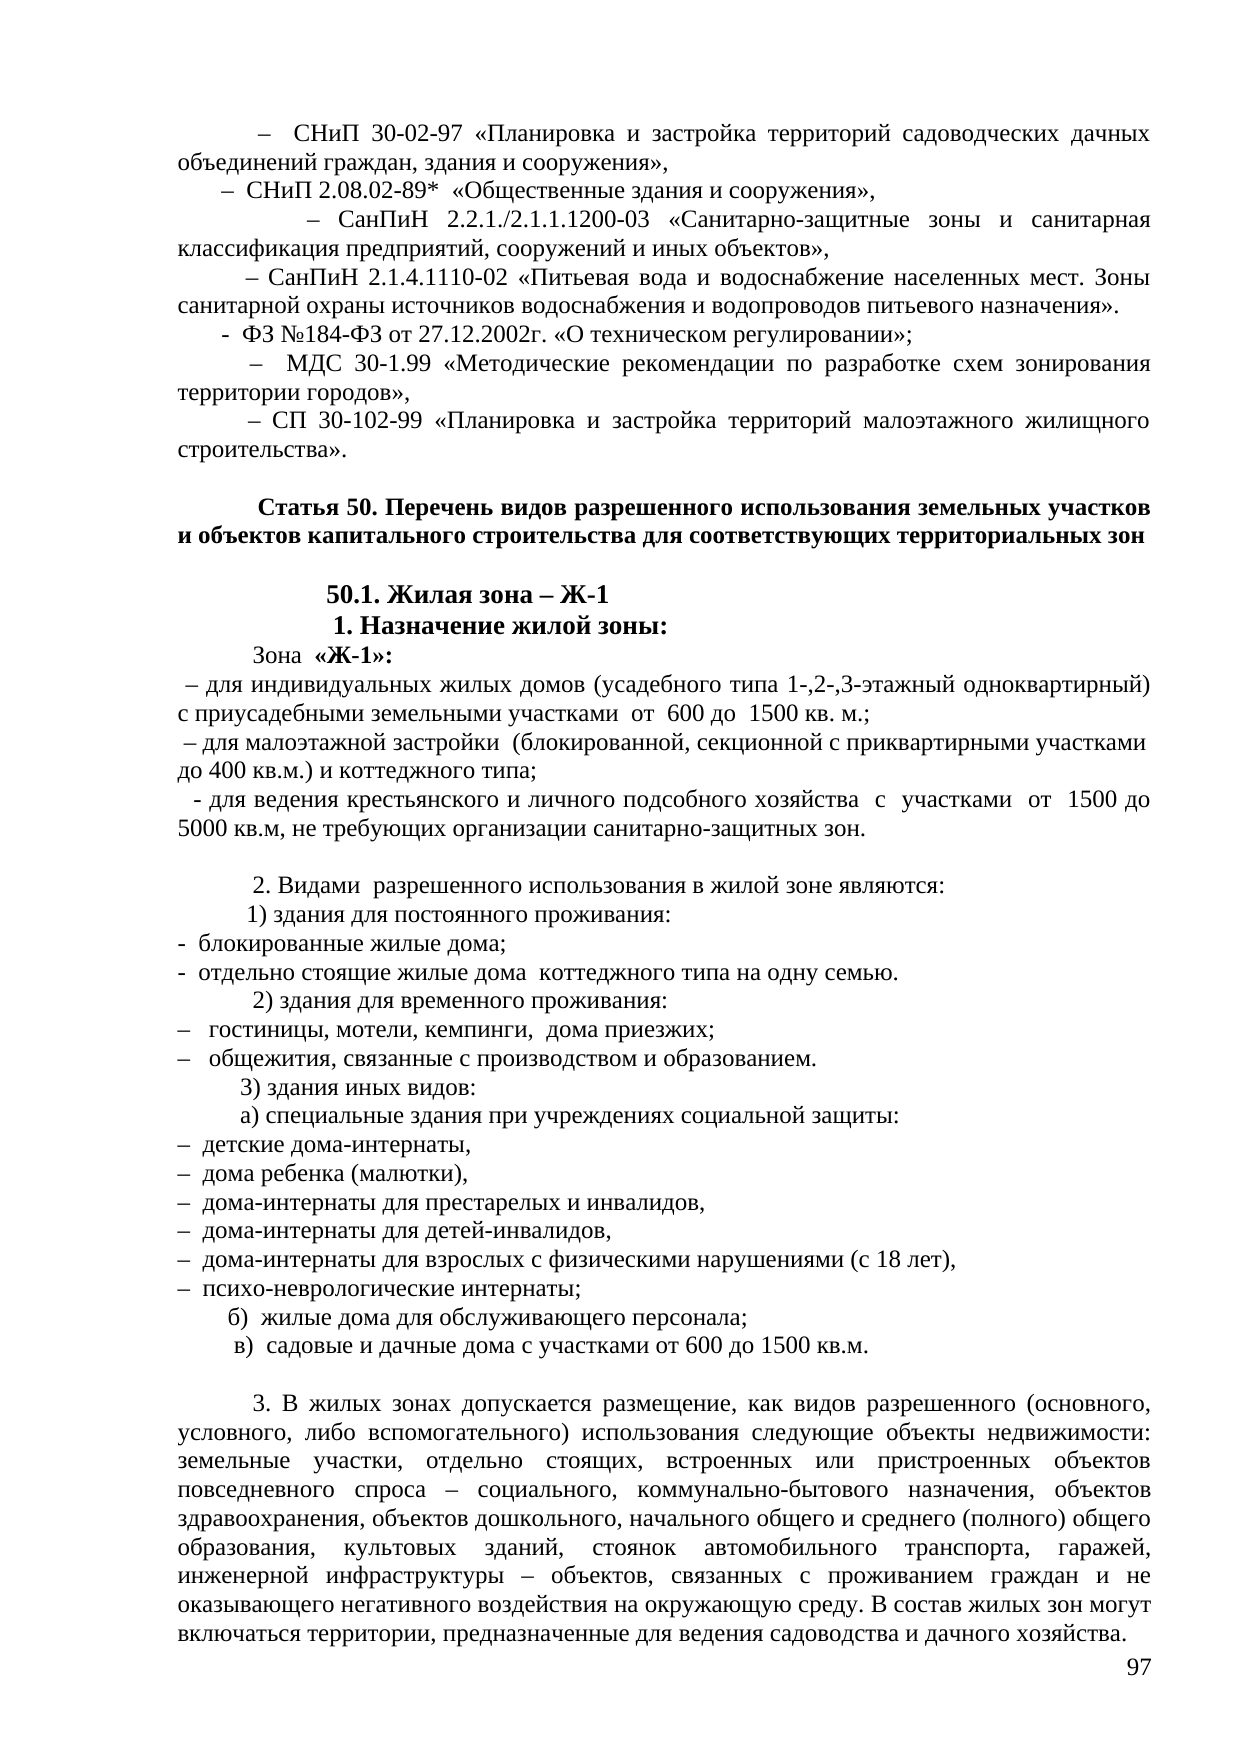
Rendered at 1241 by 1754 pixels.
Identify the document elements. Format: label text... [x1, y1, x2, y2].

text б) жилые дома для обслуживающего персонала; [177, 1302, 1152, 1330]
text – общежития, связанные с производством и образованием. [177, 1043, 1152, 1072]
text – гостиницы, мотели, кемпинги, дома приезжих; [177, 1014, 1152, 1043]
text Зона «Ж-1»: [177, 640, 1152, 669]
text – СанПиН 2.1.4.1110-02 «Питьевая вода и водоснабжение населенных мест. Зоны санитарной охраны источников водоснабжения и водопроводов питьевого назначения». [177, 262, 1152, 319]
text 3) здания иных видов: [177, 1072, 1152, 1100]
text Статья 50. Перечень видов разрешенного использования земельных участков и объектов капитального строительства для соответствующих территориальных зон [177, 492, 1152, 549]
text – для малоэтажной застройки (блокированной, секционной с приквартирными участками до 400 кв.м.) и коттеджного типа; [177, 727, 1152, 784]
text 2. Видами разрешенного использования в жилой зоне являются: [177, 870, 1152, 899]
text – дома-интернаты для детей-инвалидов, [177, 1215, 1152, 1244]
text – СНиП 30-02-97 «Планировка и застройка территорий садоводческих дачных объединений граждан, здания и сооружения», [177, 118, 1152, 176]
text 1. Назначение жилой зоны: [252, 609, 1152, 640]
text - ФЗ №184-ФЗ от 27.12.2002г. «О техническом регулировании»; [177, 319, 1152, 348]
text – для индивидуальных жилых домов (усадебного типа 1-,2-,3-этажный одноквартирный) с приусадебными земельными участками от 600 до .; [177, 669, 1152, 727]
text – детские дома-интернаты, [177, 1129, 1152, 1158]
text - отдельно стоящие жилые дома коттеджного типа на одну семью. [177, 957, 1152, 985]
text – СП 30-102-99 «Планировка и застройка территорий малоэтажного жилищного строительства». [177, 406, 1152, 463]
text – СНиП 2.08.02-89* «Общественные здания и сооружения», [177, 176, 1152, 204]
text - для ведения крестьянского и личного подсобного хозяйства с участками от 1500 до 5000 кв.м, не требующих организации санитарно-защитных зон. [177, 784, 1152, 842]
text а) специальные здания при учреждениях социальной защиты: [177, 1100, 1152, 1129]
text – психо-неврологические интернаты; [177, 1273, 1152, 1302]
text 1) здания для постоянного проживания: [177, 899, 1152, 928]
text в) садовые и дачные дома с участками от 600 до 1500 кв.м. [177, 1330, 1152, 1359]
text 3. В жилых зонах допускается размещение, как видов разрешенного (основного, условного, либо вспомогательного) использования следующие объекты недвижимости: земельные участки, отдельно стоящих, встроенных или пристроенных объектов повседневного спроса – социального, коммунально-бытового назначения, объектов здравоохранения, объектов дошкольного, начального общего и среднего (полного) общего образования, культовых зданий, стоянок автомобильного транспорта, гаражей, инженерной инфраструктуры – объектов, связанных с проживанием граждан и не оказывающего негативного воздействия на окружающую среду. В состав жилых зон могут включаться территории, предназначенные для ведения садоводства и дачного хозяйства. [177, 1388, 1152, 1647]
text – дома-интернаты для взрослых с физическими нарушениями (с 18 лет), [177, 1244, 1152, 1273]
text – МДС 30-1.99 «Методические рекомендации по разработке схем зонирования территории городов», [177, 348, 1152, 406]
text – дома-интернаты для престарелых и инвалидов, [177, 1187, 1152, 1215]
text – дома ребенка (малютки), [177, 1158, 1152, 1187]
text - блокированные жилые дома; [177, 928, 1152, 957]
text 2) здания для временного проживания: [177, 985, 1152, 1014]
text – СанПиН 2.2.1./2.1.1.1200-03 «Санитарно-защитные зоны и санитарная классификация предприятий, сооружений и иных объектов», [177, 204, 1152, 262]
text 50.1. Жилая зона – Ж-1 [252, 578, 1152, 609]
